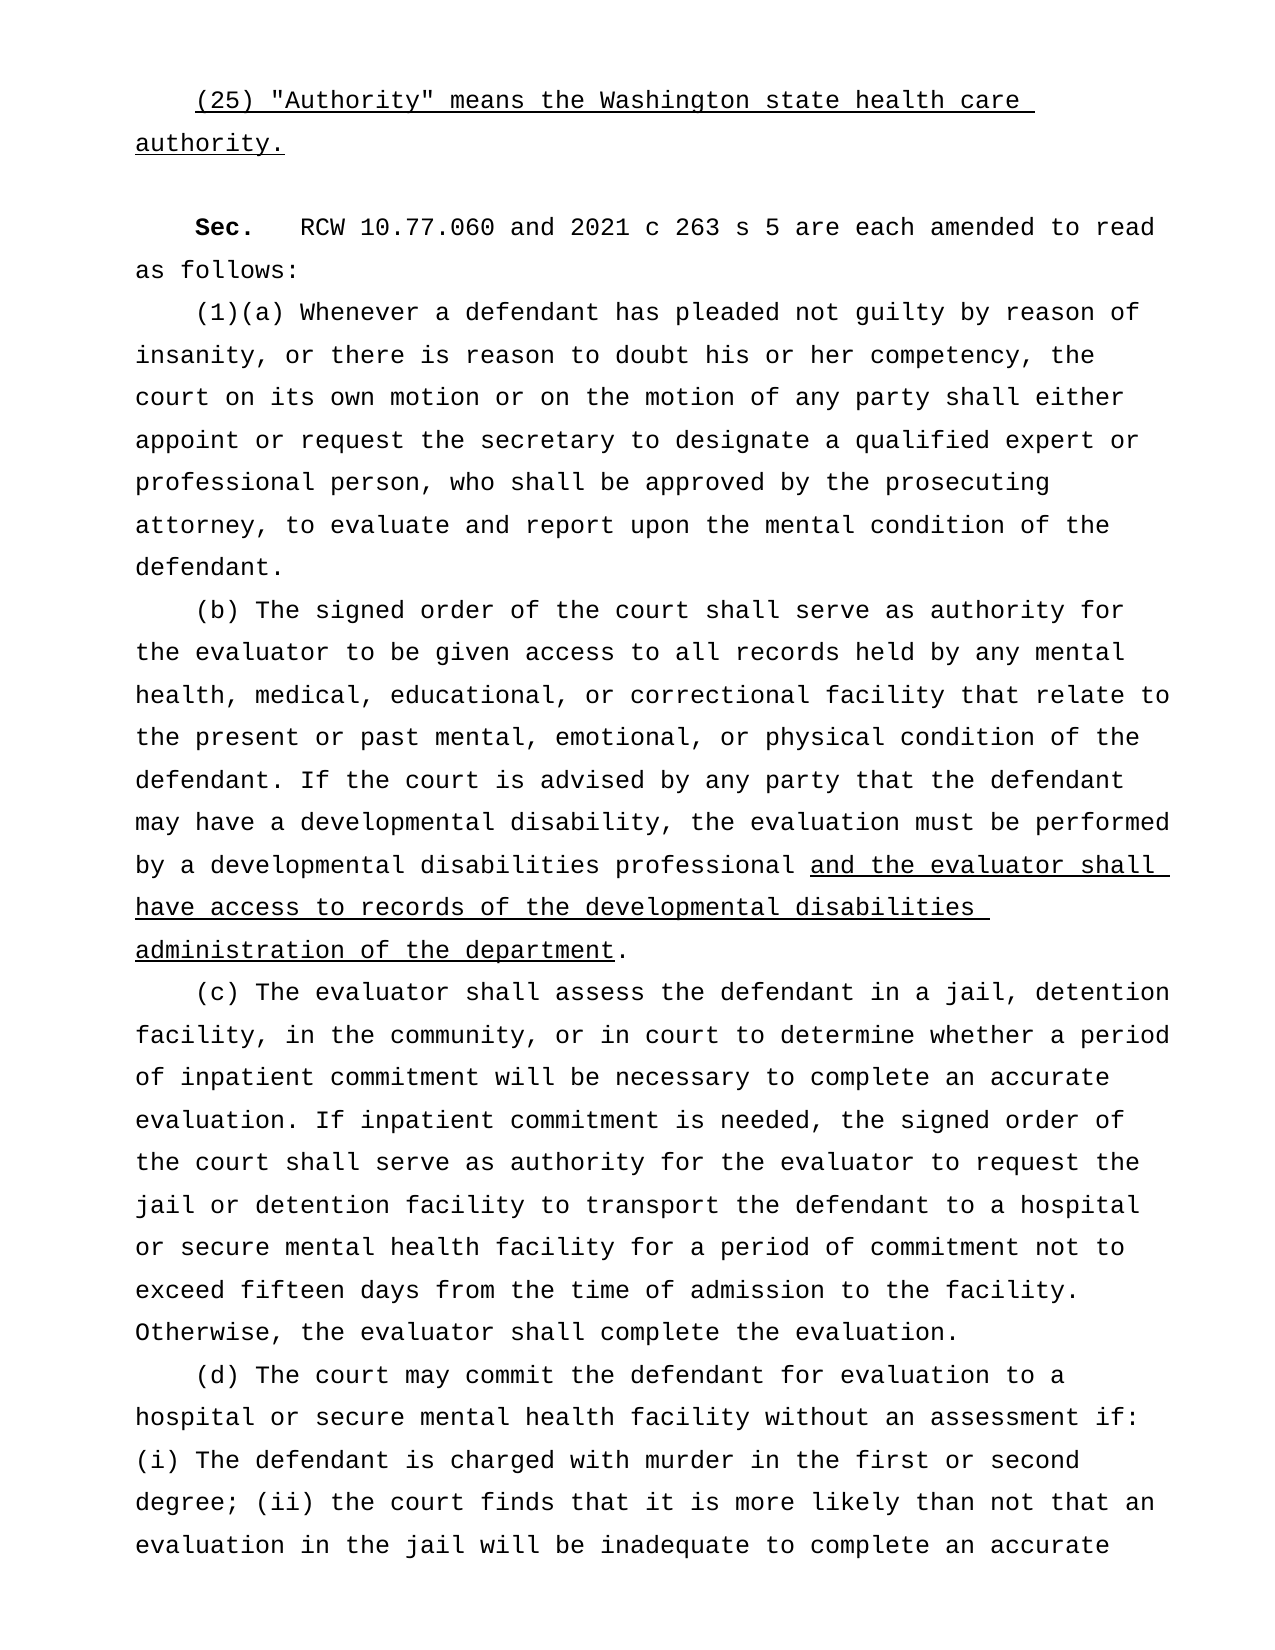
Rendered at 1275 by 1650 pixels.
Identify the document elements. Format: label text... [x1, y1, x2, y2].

text (1)(a) Whenever a defendant has pleaded not guilty by reason of insanity, or there is reason to doubt his or her competency, the court on its own motion or on the motion of any party shall either appoint or request the secretary to designate a qualified expert or professional person, who shall be approved by the prosecuting attorney, to evaluate and report upon the mental condition of the defendant. [135, 287, 1170, 584]
text Sec. RCW 10.77.060 and 2021 c 263 s 5 are each amended to read as follows: [135, 202, 1170, 287]
text (25) "Authority" means the Washington state health care authority. [135, 75, 1170, 160]
text (c) The evaluator shall assess the defendant in a jail, detention facility, in the community, or in court to determine whether a period of inpatient commitment will be necessary to complete an accurate evaluation. If inpatient commitment is needed, the signed order of the court shall serve as authority for the evaluator to request the jail or detention facility to transport the defendant to a hospital or secure mental health facility for a period of commitment not to exceed fifteen days from the time of admission to the facility. Otherwise, the evaluator shall complete the evaluation. [135, 967, 1170, 1349]
text (b) The signed order of the court shall serve as authority for the evaluator to be given access to all records held by any mental health, medical, educational, or correctional facility that relate to the present or past mental, emotional, or physical condition of the defendant. If the court is advised by any party that the defendant may have a developmental disability, the evaluation must be performed by a developmental disabilities professional and the evaluator shall have access to records of the developmental disabilities administration of the department. [135, 584, 1170, 967]
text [135, 1349, 1170, 1562]
